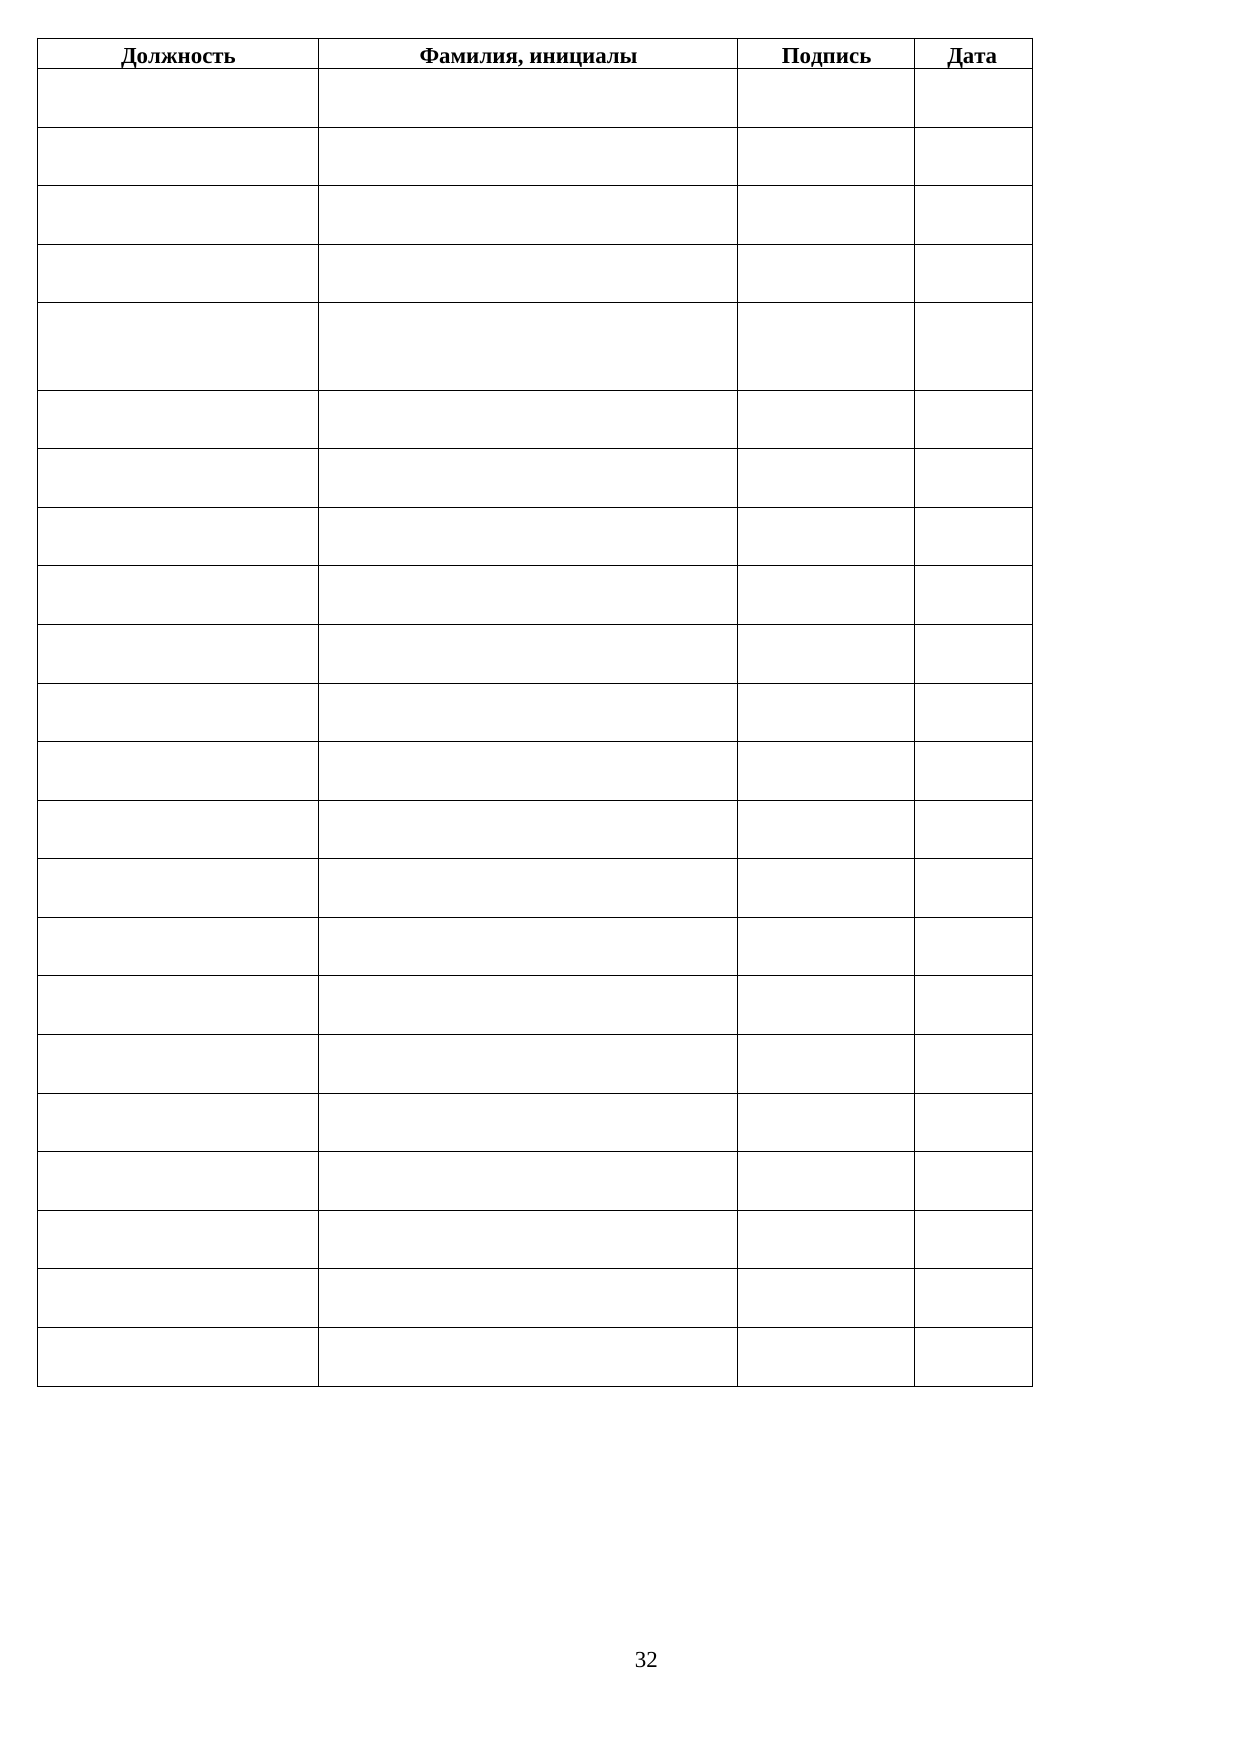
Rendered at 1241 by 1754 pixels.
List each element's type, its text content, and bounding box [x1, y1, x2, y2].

table_cell [38, 391, 318, 448]
table_cell [319, 303, 737, 390]
table_cell [738, 69, 914, 127]
table_cell [38, 566, 318, 624]
table_cell [738, 1035, 914, 1093]
table_cell [738, 566, 914, 624]
table_cell [319, 684, 737, 741]
table_cell [38, 742, 318, 799]
table_cell [738, 128, 914, 185]
table_header Дата [915, 39, 1032, 68]
table_cell [738, 684, 914, 741]
table_cell [915, 684, 1032, 741]
table_cell [319, 1094, 737, 1151]
table_cell [915, 128, 1032, 185]
table_cell [738, 1211, 914, 1268]
table_cell [738, 976, 914, 1034]
table_cell [38, 625, 318, 682]
table_cell [738, 918, 914, 975]
table_cell [38, 918, 318, 975]
table_cell [915, 245, 1032, 302]
table_cell [738, 801, 914, 858]
table_cell [38, 684, 318, 741]
table_cell [38, 976, 318, 1034]
table_cell [319, 976, 737, 1034]
table_cell [738, 186, 914, 244]
table_cell [915, 1211, 1032, 1268]
table_cell [738, 742, 914, 799]
table_cell [38, 1035, 318, 1093]
table_cell [38, 1094, 318, 1151]
table_cell [738, 859, 914, 917]
table_cell [915, 186, 1032, 244]
table_cell [915, 801, 1032, 858]
table_cell [915, 859, 1032, 917]
text 32 [634, 1649, 657, 1672]
table_cell [319, 1269, 737, 1327]
table_cell [738, 303, 914, 390]
table_cell [38, 859, 318, 917]
table_cell [319, 449, 737, 507]
table_cell [38, 303, 318, 390]
table_cell [38, 449, 318, 507]
table_cell [319, 391, 737, 448]
table_cell [319, 742, 737, 799]
table_cell [319, 1211, 737, 1268]
table_cell [738, 245, 914, 302]
table_cell [915, 508, 1032, 565]
table_cell [38, 801, 318, 858]
table_cell [738, 449, 914, 507]
table_cell [738, 625, 914, 682]
table_header Должность [38, 39, 318, 68]
table_cell [38, 508, 318, 565]
table_cell [319, 508, 737, 565]
table_cell [738, 1328, 914, 1386]
table_cell [319, 1152, 737, 1210]
table_cell [915, 742, 1032, 799]
table_cell [319, 69, 737, 127]
table_cell [915, 1152, 1032, 1210]
table_cell [38, 128, 318, 185]
table_cell [319, 859, 737, 917]
table_cell [915, 625, 1032, 682]
table_cell [738, 391, 914, 448]
table_cell [738, 1094, 914, 1151]
table_cell [319, 128, 737, 185]
table_header Подпись [738, 39, 914, 68]
table_cell [319, 625, 737, 682]
table_cell [319, 186, 737, 244]
table_cell [915, 69, 1032, 127]
table_cell [319, 1328, 737, 1386]
table_cell [38, 1269, 318, 1327]
table_header Фамилия, инициалы [319, 39, 737, 68]
table_cell [915, 1269, 1032, 1327]
table_cell [38, 1152, 318, 1210]
table_cell [915, 1094, 1032, 1151]
table_cell [319, 245, 737, 302]
table_cell [319, 918, 737, 975]
table_cell [38, 245, 318, 302]
table_cell [738, 508, 914, 565]
table_cell [915, 976, 1032, 1034]
table_cell [915, 1035, 1032, 1093]
table_cell [38, 186, 318, 244]
table_cell [38, 69, 318, 127]
table_cell [915, 566, 1032, 624]
table_cell [738, 1152, 914, 1210]
table_cell [915, 918, 1032, 975]
table_cell [915, 303, 1032, 390]
table_cell [738, 1269, 914, 1327]
table_cell [38, 1328, 318, 1386]
table_cell [38, 1211, 318, 1268]
table_cell [915, 1328, 1032, 1386]
table_cell [319, 1035, 737, 1093]
table_cell [915, 391, 1032, 448]
table_cell [915, 449, 1032, 507]
table_cell [319, 801, 737, 858]
table_cell [319, 566, 737, 624]
